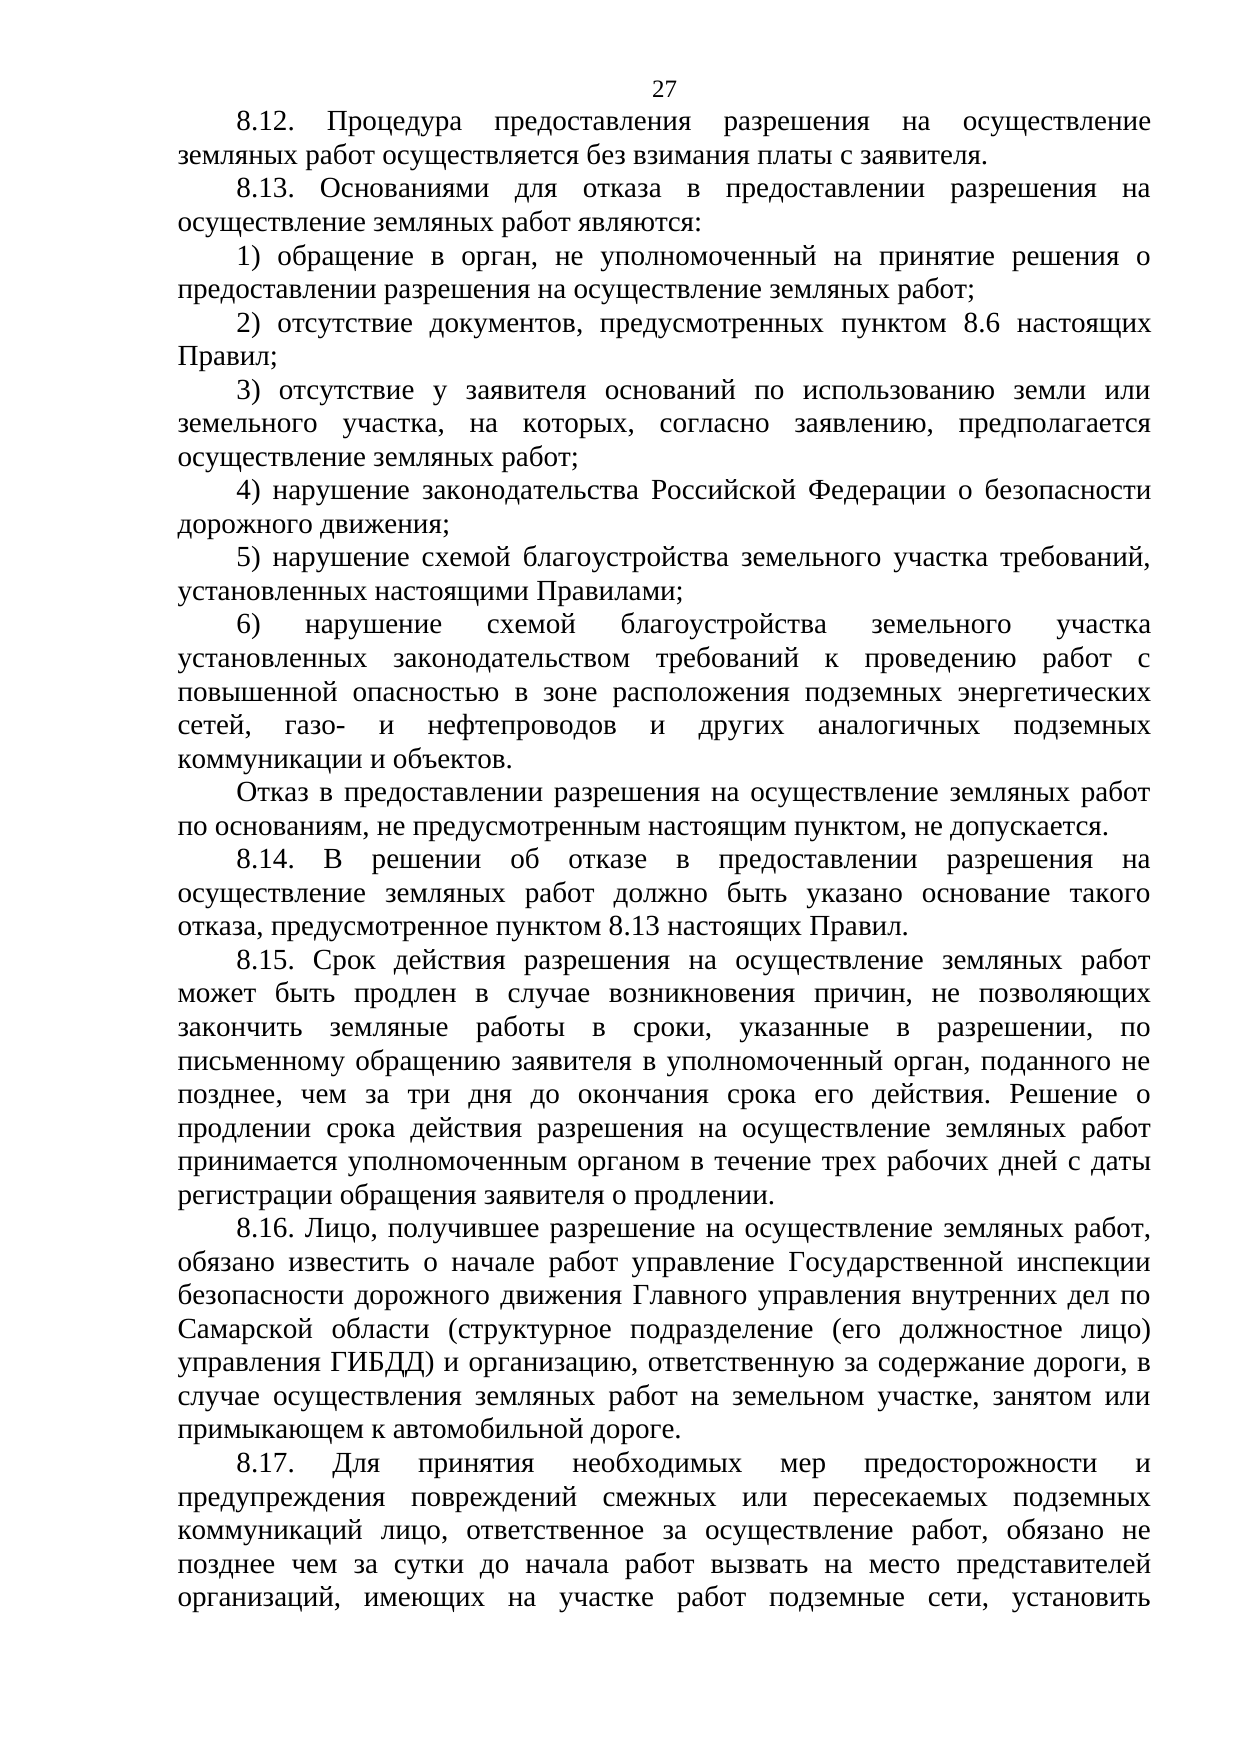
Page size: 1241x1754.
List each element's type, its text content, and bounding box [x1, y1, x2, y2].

text 1) обращение в орган, не уполномоченный на принятие решения о предоставлении разрешения на осуществление земляных работ; [177, 238, 1152, 305]
text 6) нарушение схемой благоустройства земельного участка установленных законодательством требований к проведению работ с повышенной опасностью в зоне расположения подземных энергетических сетей, газо- и нефтепроводов и других аналогичных подземных коммуникации и объектов. [177, 607, 1152, 774]
text 3) отсутствие у заявителя оснований по использованию земли или земельного участка, на которых, согласно заявлению, предполагается осуществление земляных работ; [177, 372, 1152, 472]
text 8.15. Срок действия разрешения на осуществление земляных работ может быть продлен в случае возникновения причин, не позволяющих закончить земляные работы в сроки, указанные в разрешении, по письменному обращению заявителя в уполномоченный орган, поданного не позднее, чем за три дня до окончания срока его действия. Решение о продлении срока действия разрешения на осуществление земляных работ принимается уполномоченным органом в течение трех рабочих дней с даты регистрации обращения заявителя о продлении. [177, 942, 1152, 1210]
text 8.16. Лицо, получившее разрешение на осуществление земляных работ, обязано известить о начале работ управление Государственной инспекции безопасности дорожного движения Главного управления внутренних дел по Самарской области (структурное подразделение (его должностное лицо) управления ГИБДД) и организацию, ответственную за содержание дороги, в случае осуществления земляных работ на земельном участке, занятом или примыкающем к автомобильной дороге. [177, 1210, 1152, 1445]
text 4) нарушение законодательства Российской Федерации о безопасности дорожного движения; [177, 472, 1152, 539]
text 5) нарушение схемой благоустройства земельного участка требований, установленных настоящими Правилами; [177, 539, 1152, 607]
text 8.13. Основаниями для отказа в предоставлении разрешения на осуществление земляных работ являются: [177, 171, 1152, 238]
text Отказ в предоставлении разрешения на осуществление земляных работ по основаниям, не предусмотренным настоящим пунктом, не допускается. [177, 774, 1152, 841]
text 8.14. В решении об отказе в предоставлении разрешения на осуществление земляных работ должно быть указано основание такого отказа, предусмотренное пунктом 8.13 настоящих Правил. [177, 841, 1152, 942]
text 8.12. Процедура предоставления разрешения на осуществление земляных работ осуществляется без взимания платы с заявителя. [177, 103, 1152, 171]
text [177, 1445, 1152, 1613]
text 2) отсутствие документов, предусмотренных пунктом 8.6 настоящих Правил; [177, 305, 1152, 372]
